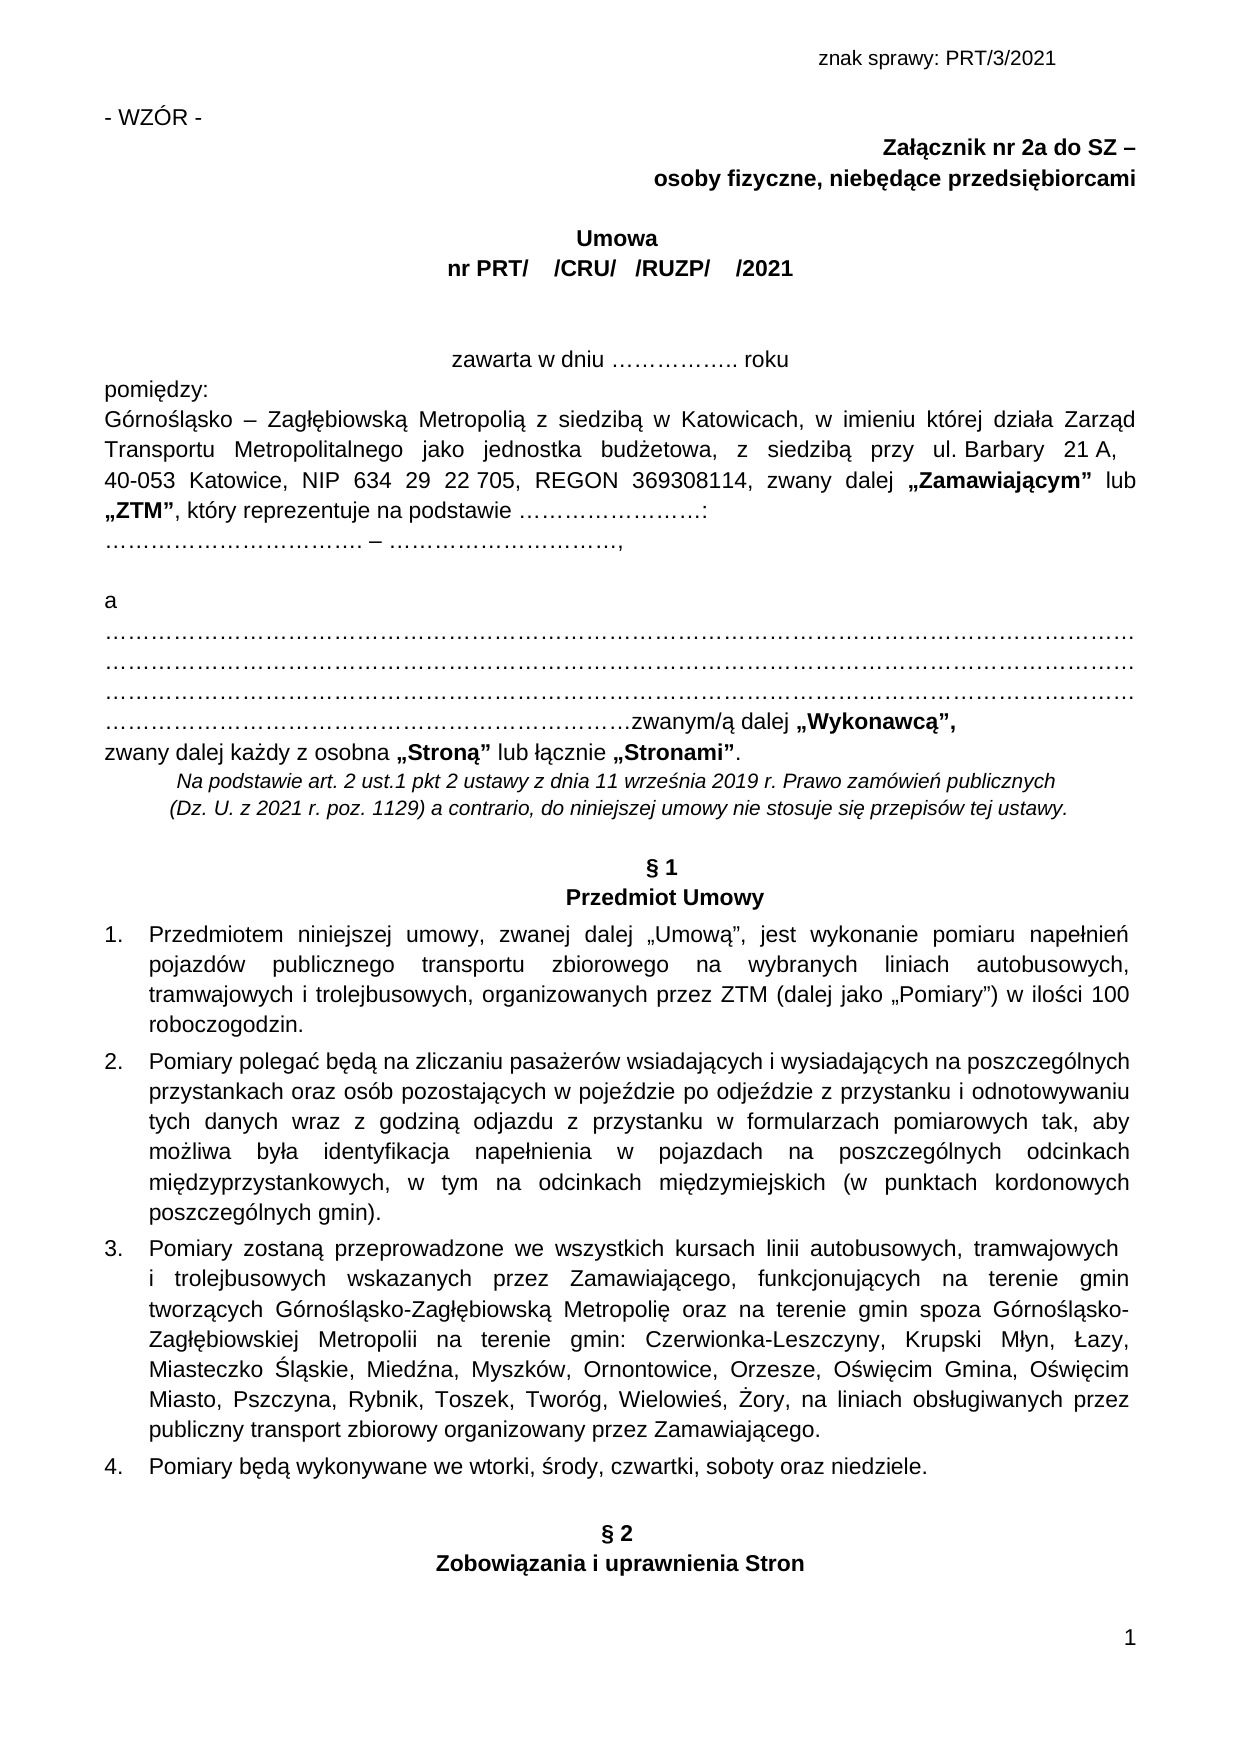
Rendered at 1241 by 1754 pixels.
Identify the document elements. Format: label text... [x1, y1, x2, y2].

text ……………………………………………………………………………………………………………………………………………………………………………………………………………………………………………………………………………………………………………………………………………………………………………………………………………………………………zwanym/ą dalej „Wykonawcą”, [104, 618, 1136, 735]
text § 1 Przedmiot Umowy [194, 854, 1136, 911]
text ……………………………. – …………………………, [104, 527, 1136, 553]
text Na podstawie art. 2 ust.1 pkt 2 ustawy z dnia 11 września 2019 r. Prawo zamówień publicznych (Dz. U. z 2021 r. poz. 1129) a contrario, do niniejszej umowy nie stosuje się przepisów tej ustawy. [104, 769, 1136, 820]
text a [104, 587, 1136, 614]
text osoby fizyczne, niebędące przedsiębiorcami [104, 164, 1136, 191]
text zawarta w dniu …………….. roku [104, 346, 1136, 372]
text - WZÓR - [104, 104, 1136, 131]
list Przedmiotem niniejszej umowy, zwanej dalej „Umową”, jest wykonanie pomiaru napełnień pojazdów publicznego transportu zbiorowego na wybranych liniach autobusowych, tramwajowych i trolejbusowych, organizowanych przez ZTM (dalej jako „Pomiary”) w ilości 100 roboczogodzin. [104, 921, 1130, 1038]
text zwany dalej każdy z osobna „Stroną” lub łącznie „Stronami”. [104, 738, 1136, 765]
text Górnośląsko – Zagłębiowską Metropolią z siedzibą w Katowicach, w imieniu której działa Zarząd Transportu Metropolitalnego jako jednostka budżetowa, z siedzibą przy ul. Barbary 21 A, 40-053 Katowice, NIP 634 29 22 705, REGON 369308114, zwany dalej „Zamawiającym” lub „ZTM”, który reprezentuje na podstawie ……………………: [104, 406, 1136, 523]
text § 2 Zobowiązania i uprawnienia Stron [104, 1519, 1136, 1576]
text Załącznik nr 2a do SZ – [104, 134, 1136, 161]
text Umowa nr PRT/ /CRU/ /RUZP/ /2021 [104, 225, 1136, 282]
list Pomiary polegać będą na zliczaniu pasażerów wsiadających i wysiadających na poszczególnych przystankach oraz osób pozostających w pojeździe po odjeździe z przystanku i odnotowywaniu tych danych wraz z godziną odjazdu z przystanku w formularzach pomiarowych tak, aby możliwa była identyfikacja napełnienia w pojazdach na poszczególnych odcinkach międzyprzystankowych, w tym na odcinkach międzymiejskich (w punktach kordonowych poszczególnych gmin). [104, 1048, 1130, 1225]
text pomiędzy: [104, 376, 1136, 402]
list Pomiary zostaną przeprowadzone we wszystkich kursach linii autobusowych, tramwajowych i trolejbusowych wskazanych przez Zamawiającego, funkcjonujących na terenie gmin tworzących Górnośląsko-Zagłębiowską Metropolię oraz na terenie gmin spoza Górnośląsko-Zagłębiowskiej Metropolii na terenie gmin: Czerwionka-Leszczyny, Krupski Młyn, Łazy, Miasteczko Śląskie, Miedźna, Myszków, Ornontowice, Orzesze, Oświęcim Gmina, Oświęcim Miasto, Pszczyna, Rybnik, Toszek, Tworóg, Wielowieś, Żory, na liniach obsługiwanych przez publiczny transport zbiorowy organizowany przez Zamawiającego. [104, 1235, 1130, 1443]
list Pomiary będą wykonywane we wtorki, środy, czwartki, soboty oraz niedziele. [104, 1453, 1130, 1479]
